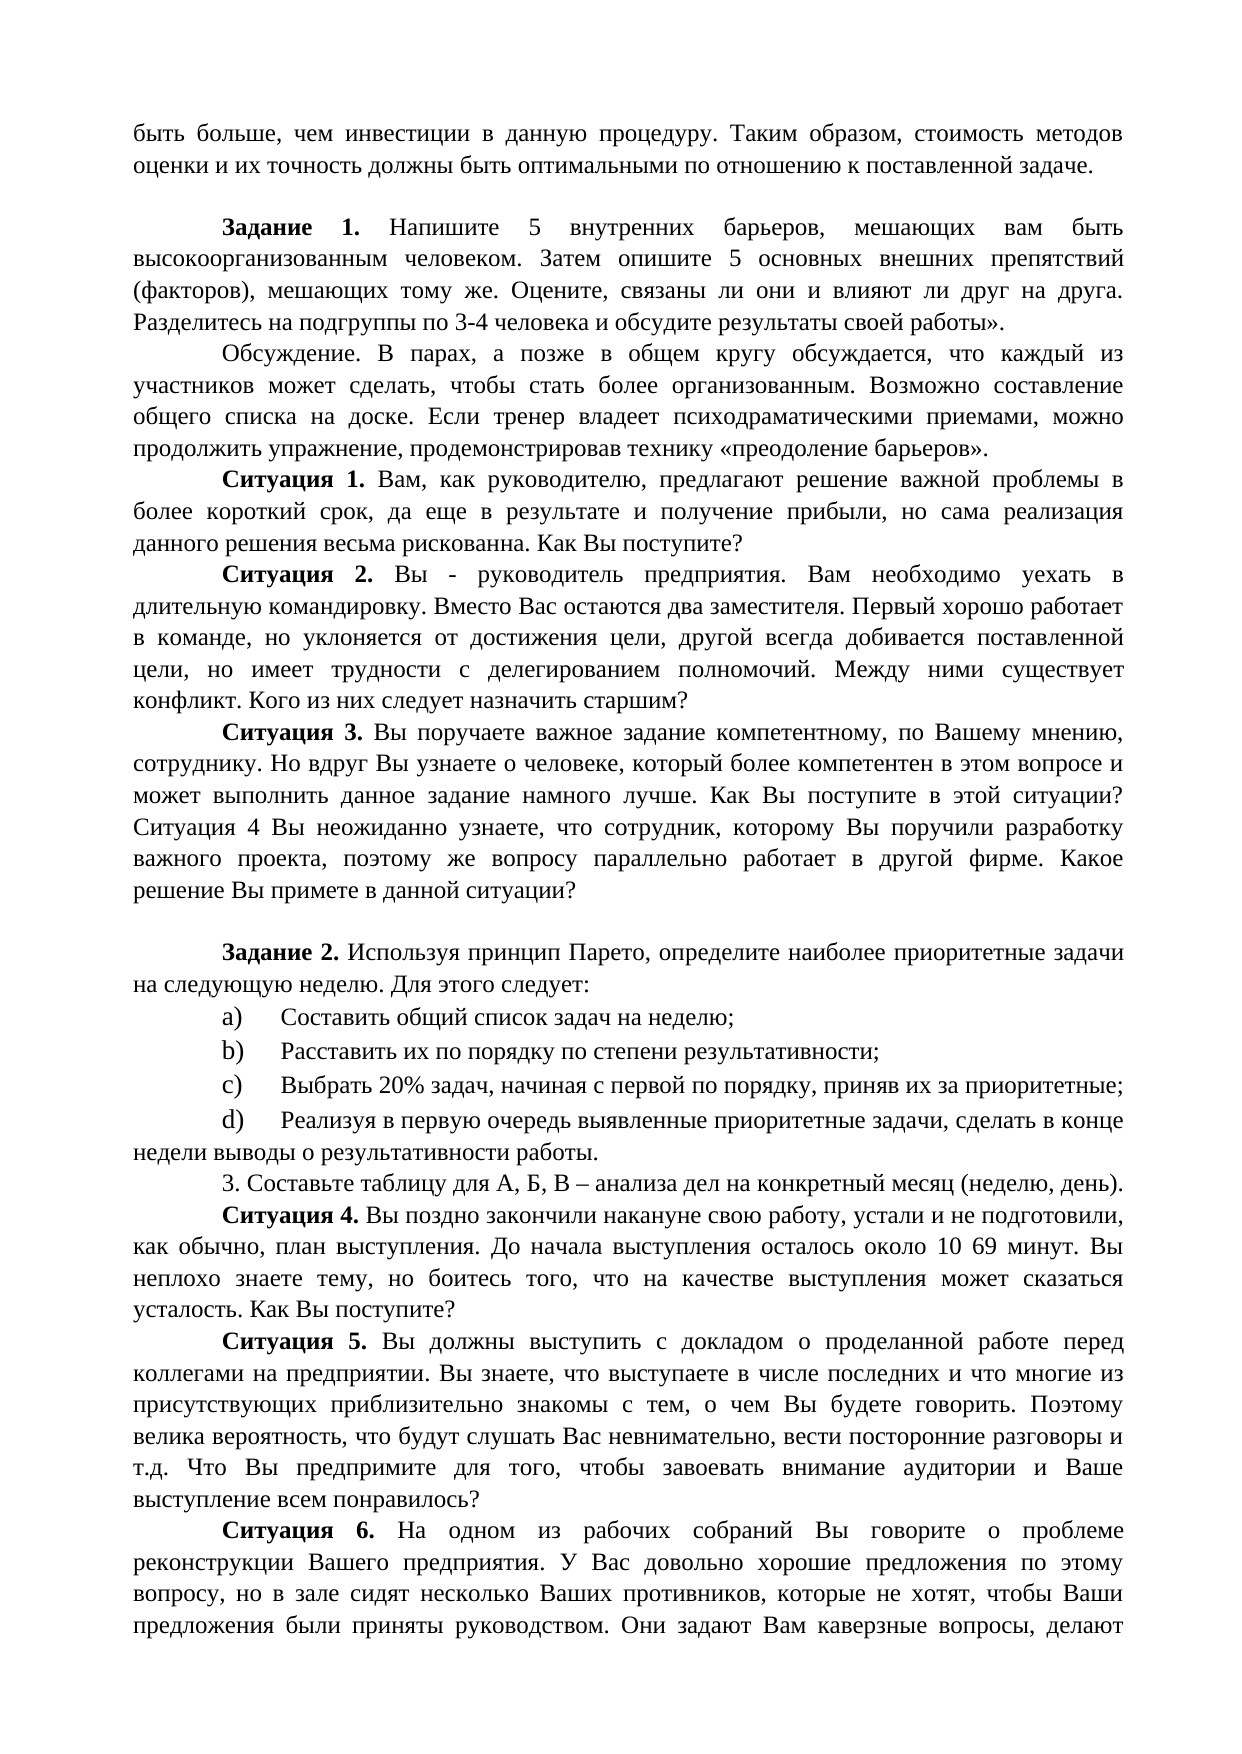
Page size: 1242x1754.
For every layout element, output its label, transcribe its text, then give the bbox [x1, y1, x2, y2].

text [133, 1515, 1125, 1639]
text Ситуация 5. Вы должны выступить с докладом о проделанной работе перед коллегами на предприятии. Вы знаете, что выступаете в числе последних и что многие из присутствующих приблизительно знакомы с тем, о чем Вы будете говорить. Поэтому велика вероятность, что будут слушать Вас невнимательно, вести посторонние разговоры и т.д. Что Вы предпримите для того, чтобы завоевать внимание аудитории и Ваше выступление всем понравилось? [133, 1326, 1125, 1513]
text Задание 1. Напишите 5 внутренних барьеров, мешающих вам быть высокоорганизованным человеком. Затем опишите 5 основных внешних препятствий (факторов), мешающих тому же. Оцените, связаны ли они и влияют ли друг на друга. Разделитесь на подгруппы по 3-4 человека и обсудите результаты своей работы». [133, 212, 1125, 335]
list Составить общий список задач на неделю; [133, 1000, 1125, 1031]
text Обсуждение. В парах, а позже в общем кругу обсуждается, что каждый из участников может сделать, чтобы стать более организованным. Возможно составление общего списка на доске. Если тренер владеет психодраматическими приемами, можно продолжить упражнение, продемонстрировав технику «преодоление барьеров». [133, 338, 1125, 462]
text Ситуация 4. Вы поздно закончили накануне свою работу, устали и не подготовили, как обычно, план выступления. До начала выступления осталось около 10 69 минут. Вы неплохо знаете тему, но боитесь того, что на качестве выступления может сказаться усталость. Как Вы поступите? [133, 1200, 1125, 1323]
text Ситуация 3. Вы поручаете важное задание компетентному, по Вашему мнению, сотруднику. Но вдруг Вы узнаете о человеке, который более компетентен в этом вопросе и может выполнить данное задание намного лучше. Как Вы поступите в этой ситуации? Ситуация 4 Вы неожиданно узнаете, что сотрудник, которому Вы поручили разработку важного проекта, поэтому же вопросу параллельно работает в другой фирме. Какое решение Вы примете в данной ситуации? [133, 717, 1125, 903]
list Расставить их по порядку по степени результативности; [133, 1034, 1125, 1066]
text Задание 2. Используя принцип Парето, определите наиболее приоритетные задачи на следующую неделю. Для этого следует: [133, 937, 1125, 997]
text Ситуация 1. Вам, как руководителю, предлагают решение важной проблемы в более короткий срок, да еще в результате и получение прибыли, но сама реализация данного решения весьма рискованна. Как Вы поступите? [133, 464, 1125, 556]
text 3. Составьте таблицу для А, Б, В – анализа дел на конкретный месяц (неделю, день). [133, 1168, 1125, 1197]
list Реализуя в первую очередь выявленные приоритетные задачи, сделать в конце недели выводы о результативности работы. [133, 1103, 1125, 1165]
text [133, 118, 1125, 178]
text Ситуация 2. Вы - руководитель предприятия. Вам необходимо уехать в длительную командировку. Вместо Вас остаются два заместителя. Первый хорошо работает в команде, но уклоняется от достижения цели, другой всегда добивается поставленной цели, но имеет трудности с делегированием полномочий. Между ними существует конфликт. Кого из них следует назначить старшим? [133, 559, 1125, 714]
list Выбрать 20% задач, начиная с первой по порядку, приняв их за приоритетные; [133, 1068, 1125, 1100]
